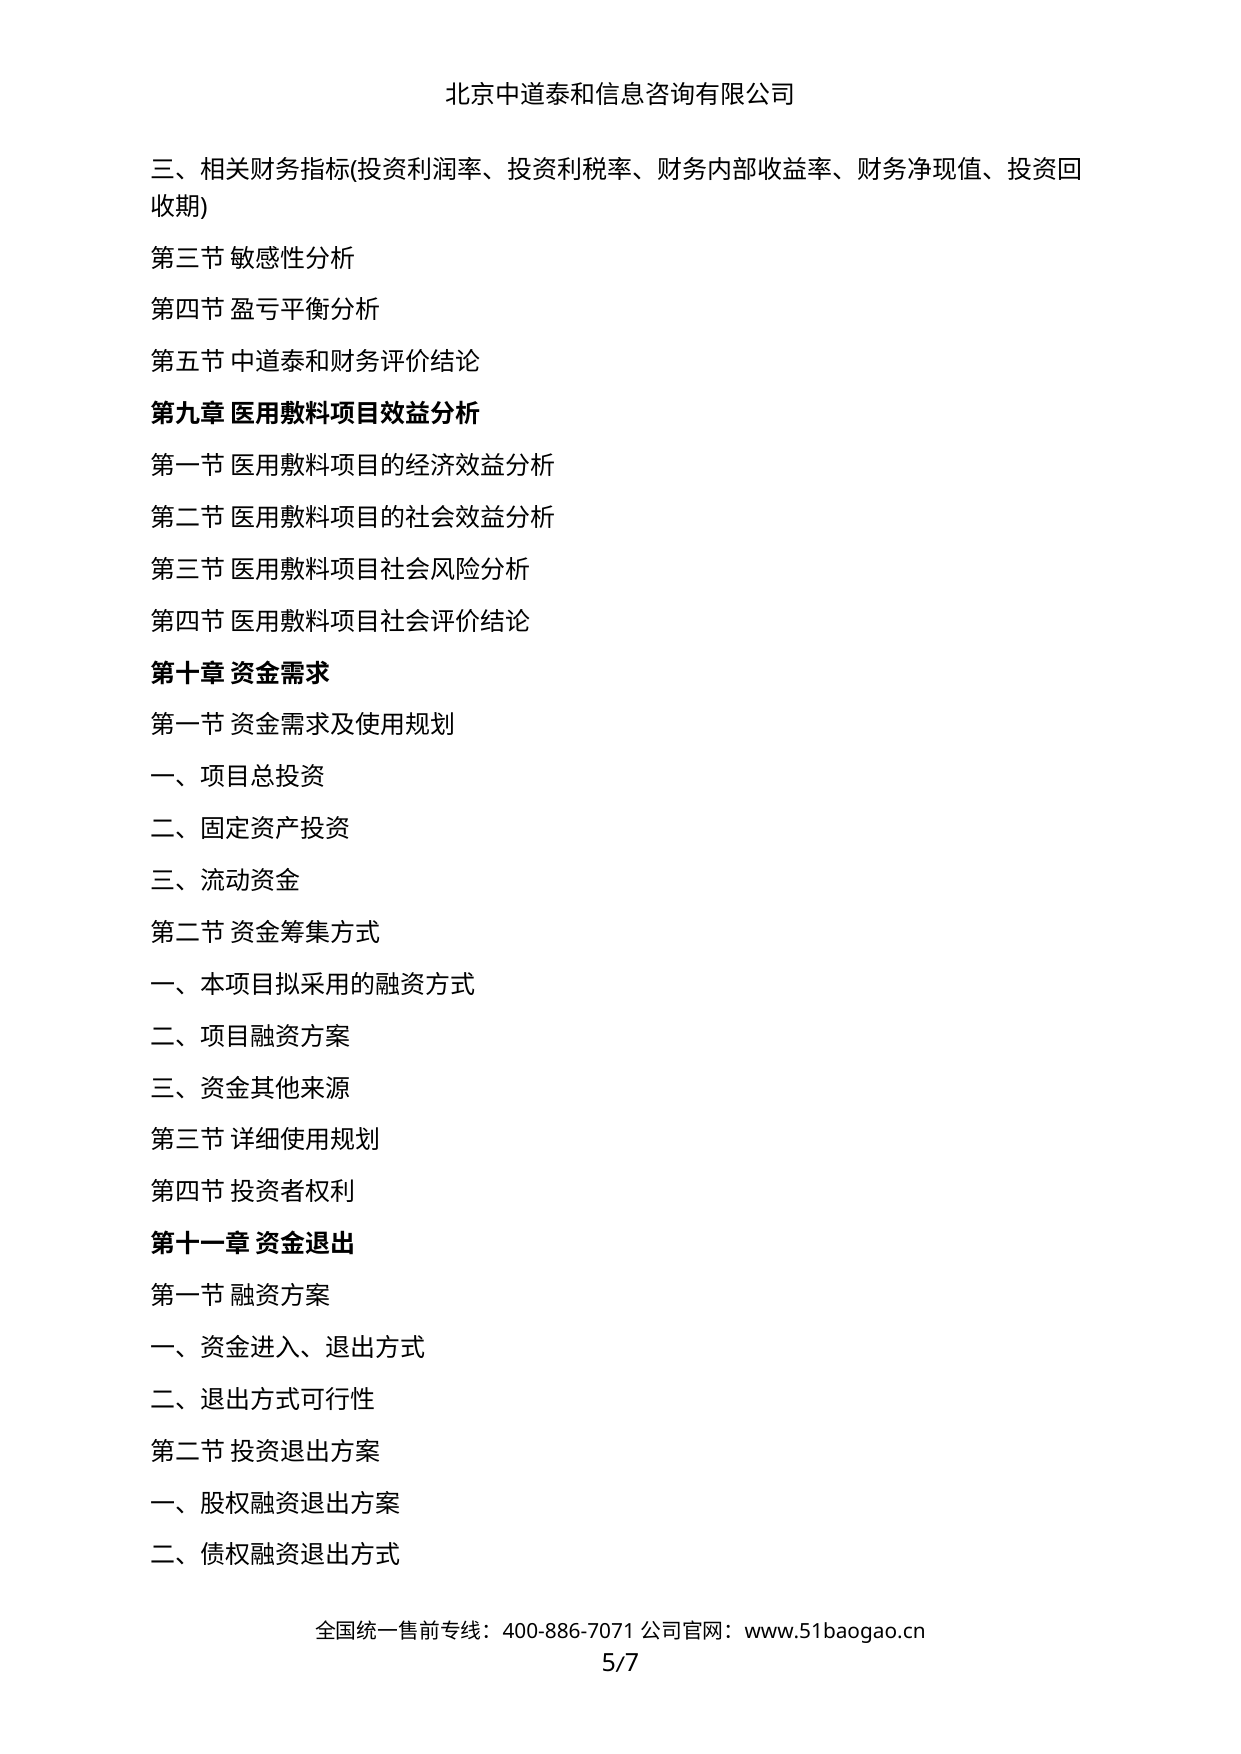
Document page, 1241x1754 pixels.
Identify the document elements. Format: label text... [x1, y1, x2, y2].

text 第一节 医用敷料项目的经济效益分析 [150, 446, 1090, 482]
text 第十一章 资金退出 [150, 1224, 1090, 1260]
text 第四节 医用敷料项目社会评价结论 [150, 601, 1090, 637]
text 三、资金其他来源 [150, 1068, 1090, 1104]
text 一、项目总投资 [150, 757, 1090, 793]
text 一、本项目拟采用的融资方式 [150, 964, 1090, 1001]
text 第二节 投资退出方案 [150, 1431, 1090, 1467]
text 第三节 医用敷料项目社会风险分析 [150, 549, 1090, 586]
text 一、资金进入、退出方式 [150, 1327, 1090, 1364]
text 第三节 详细使用规划 [150, 1120, 1090, 1156]
text 第一节 资金需求及使用规划 [150, 705, 1090, 741]
text 二、固定资产投资 [150, 809, 1090, 845]
text 二、项目融资方案 [150, 1016, 1090, 1052]
text 二、退出方式可行性 [150, 1379, 1090, 1416]
text 第九章 医用敷料项目效益分析 [150, 394, 1090, 430]
text 第三节 敏感性分析 [150, 238, 1090, 274]
text 二、债权融资退出方式 [150, 1535, 1090, 1571]
text 第一节 融资方案 [150, 1276, 1090, 1312]
text 一、股权融资退出方案 [150, 1483, 1090, 1519]
text 第五节 中道泰和财务评价结论 [150, 342, 1090, 378]
text 三、相关财务指标(投资利润率、投资利税率、财务内部收益率、财务净现值、投资回收期) [150, 150, 1090, 222]
text 三、流动资金 [150, 861, 1090, 897]
text 第二节 医用敷料项目的社会效益分析 [150, 497, 1090, 534]
text 第四节 投资者权利 [150, 1172, 1090, 1208]
text 第四节 盈亏平衡分析 [150, 290, 1090, 326]
text 第十章 资金需求 [150, 653, 1090, 689]
text 第二节 资金筹集方式 [150, 912, 1090, 949]
